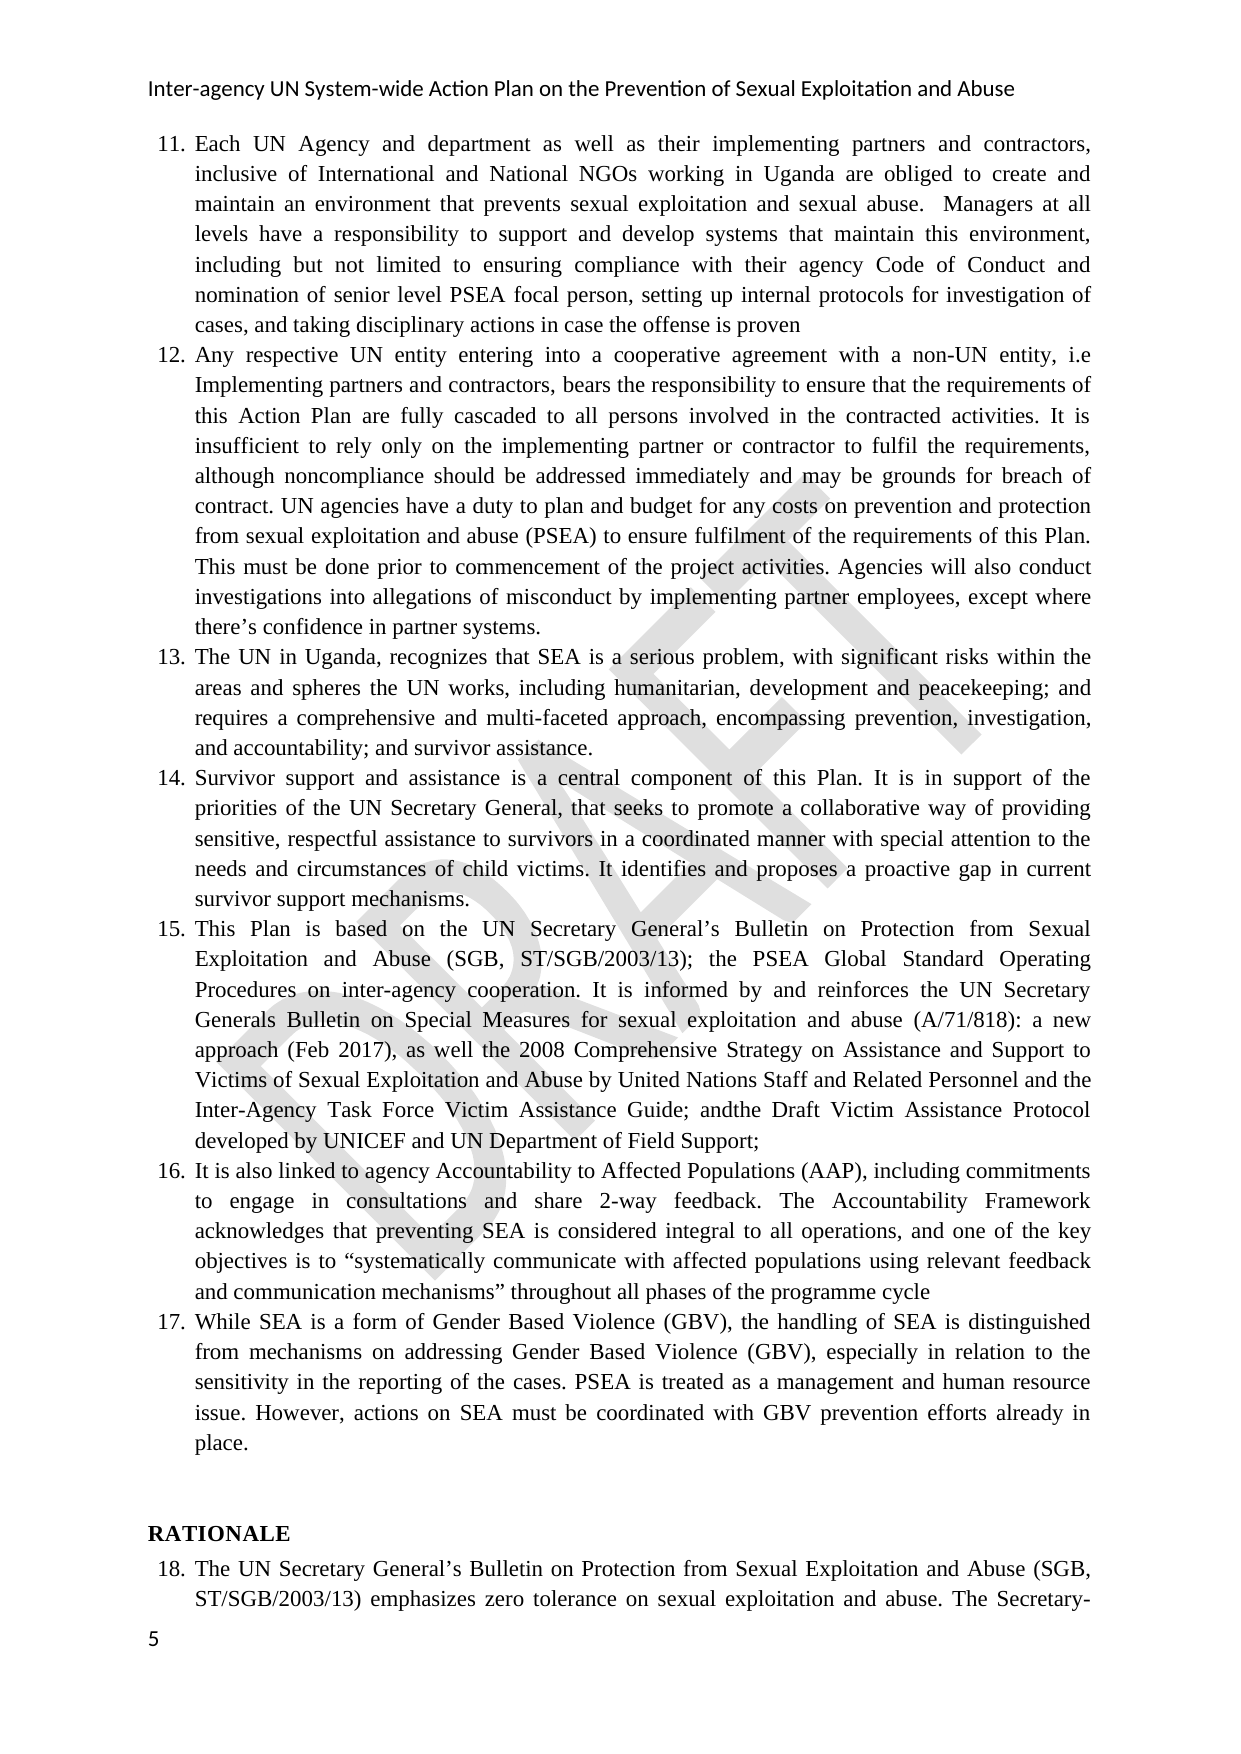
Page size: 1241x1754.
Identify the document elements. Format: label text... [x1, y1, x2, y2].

list Any respective UN entity entering into a cooperative agreement with a non-UN entity, i.e Implementing partners and contractors, bears the responsibility to ensure that the requirements of this Action Plan are fully cascaded to all persons involved in the contracted activities. It is insufficient to rely only on the implementing partner or contractor to fulfil the requirements, although noncompliance should be addressed immediately and may be grounds for breach of contract. UN agencies have a duty to plan and budget for any costs on prevention and protection from sexual exploitation and abuse (PSEA) to ensure fulfilment of the requirements of this Plan. This must be done prior to commencement of the project activities. Agencies will also conduct investigations into allegations of misconduct by implementing partner employees, except where there’s confidence in partner systems. [157, 341, 1092, 639]
list While SEA is a form of Gender Based Violence (GBV), the handling of SEA is distinguished from mechanisms on addressing Gender Based Violence (GBV), especially in relation to the sensitivity in the reporting of the cases. PSEA is treated as a management and human resource issue. However, actions on SEA must be coordinated with GBV prevention efforts already in place. [157, 1308, 1092, 1455]
list Each UN Agency and department as well as their implementing partners and contractors, inclusive of International and National NGOs working in Uganda are obliged to create and maintain an environment that prevents sexual exploitation and sexual abuse. Managers at all levels have a responsibility to support and develop systems that maintain this environment, including but not limited to ensuring compliance with their agency Code of Conduct and nomination of senior level PSEA focal person, setting up internal protocols for investigation of cases, and taking disciplinary actions in case the offense is proven [157, 130, 1092, 337]
subtitle RATIONALE [148, 1521, 1092, 1547]
list The UN in Uganda, recognizes that SEA is a serious problem, with significant risks within the areas and spheres the UN works, including humanitarian, development and peacekeeping; and requires a comprehensive and multi-faceted approach, encompassing prevention, investigation, and accountability; and survivor assistance. [157, 643, 1092, 760]
list Survivor support and assistance is a central component of this Plan. It is in support of the priorities of the UN Secretary General, that seeks to promote a collaborative way of providing sensitive, respectful assistance to survivors in a coordinated manner with special attention to the needs and circumstances of child victims. It identifies and proposes a proactive gap in current survivor support mechanisms. [157, 764, 1092, 911]
list This Plan is based on the UN Secretary General’s Bulletin on Protection from Sexual Exploitation and Abuse (SGB, ST/SGB/2003/13); the PSEA Global Standard Operating Procedures on inter-agency cooperation. It is informed by and reinforces the UN Secretary Generals Bulletin on Special Measures for sexual exploitation and abuse (A/71/818): a new approach (Feb 2017), as well the 2008 Comprehensive Strategy on Assistance and Support to Victims of Sexual Exploitation and Abuse by United Nations Staff and Related Personnel and the Inter-Agency Task Force Victim Assistance Guide; andthe Draft Victim Assistance Protocol developed by UNICEF and UN Department of Field Support; [157, 915, 1092, 1153]
list It is also linked to agency Accountability to Affected Populations (AAP), including commitments to engage in consultations and share 2-way feedback. The Accountability Framework acknowledges that preventing SEA is considered integral to all operations, and one of the key objectives is to “systematically communicate with affected populations using relevant feedback and communication mechanisms” throughout all phases of the programme cycle [157, 1157, 1092, 1304]
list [157, 1555, 1092, 1611]
